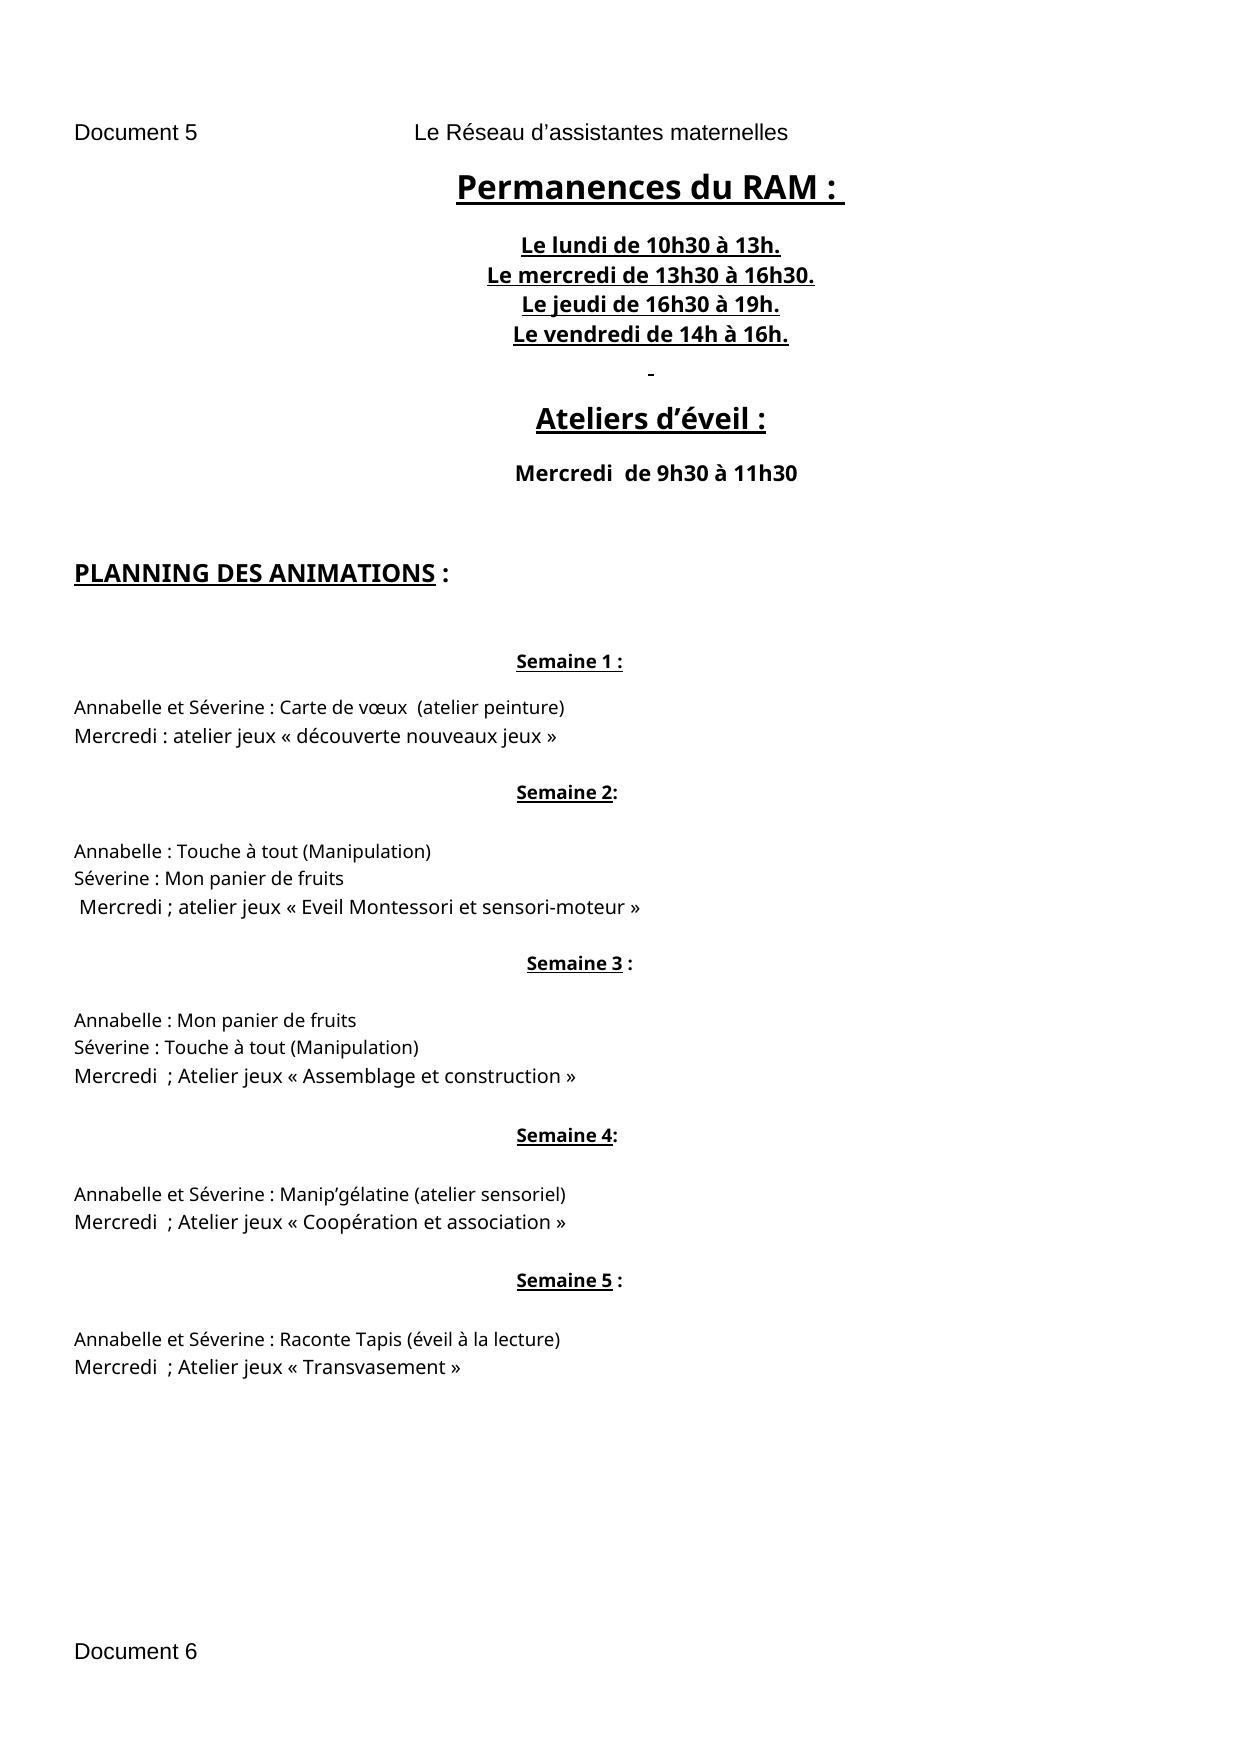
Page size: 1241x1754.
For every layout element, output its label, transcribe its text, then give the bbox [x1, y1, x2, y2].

text Annabelle et Séverine : Manip’gélatine (atelier sensoriel) [74, 1181, 1152, 1206]
text Mercredi : atelier jeux « découverte nouveaux jeux » [74, 722, 1152, 749]
text Le mercredi de 13h30 à 16h30. [178, 260, 1123, 289]
text Semaine 2: [469, 779, 1152, 805]
text Annabelle et Séverine : Carte de vœux (atelier peinture) [74, 695, 1152, 720]
text Semaine 5 : [469, 1267, 1152, 1293]
text Le vendredi de 14h à 16h. [178, 319, 1123, 349]
text Permanences du RAM : [178, 164, 1123, 209]
text PLANNING DES ANIMATIONS : [74, 556, 1123, 590]
text Le jeudi de 16h30 à 19h. [178, 289, 1123, 319]
text Mercredi ; atelier jeux « Eveil Montessori et sensori-moteur » [74, 893, 1152, 920]
text Mercredi de 9h30 à 11h30 [178, 458, 1123, 487]
text Semaine 4: [493, 1122, 1152, 1148]
text Le lundi de 10h30 à 13h. [178, 230, 1123, 260]
text Document 6 [74, 1638, 1152, 1664]
text Annabelle : Touche à tout (Manipulation) [74, 838, 1151, 864]
text Séverine : Touche à tout (Manipulation) [74, 1035, 1152, 1060]
text Mercredi ; Atelier jeux « Coopération et association » [74, 1208, 1152, 1235]
text Annabelle : Mon panier de fruits [74, 1007, 1152, 1033]
text Ateliers d’éveil : [178, 398, 1123, 438]
text Séverine : Mon panier de fruits [74, 866, 1152, 891]
text Document 5 Le Réseau d’assistantes maternelles [74, 119, 1152, 145]
text Mercredi ; Atelier jeux « Transvasement » [74, 1353, 1152, 1380]
text Semaine 1 : [469, 649, 1152, 674]
text Annabelle et Séverine : Raconte Tapis (éveil à la lecture) [74, 1326, 1152, 1351]
text Semaine 3 : [369, 950, 1152, 975]
text Mercredi ; Atelier jeux « Assemblage et construction » [74, 1062, 1152, 1089]
